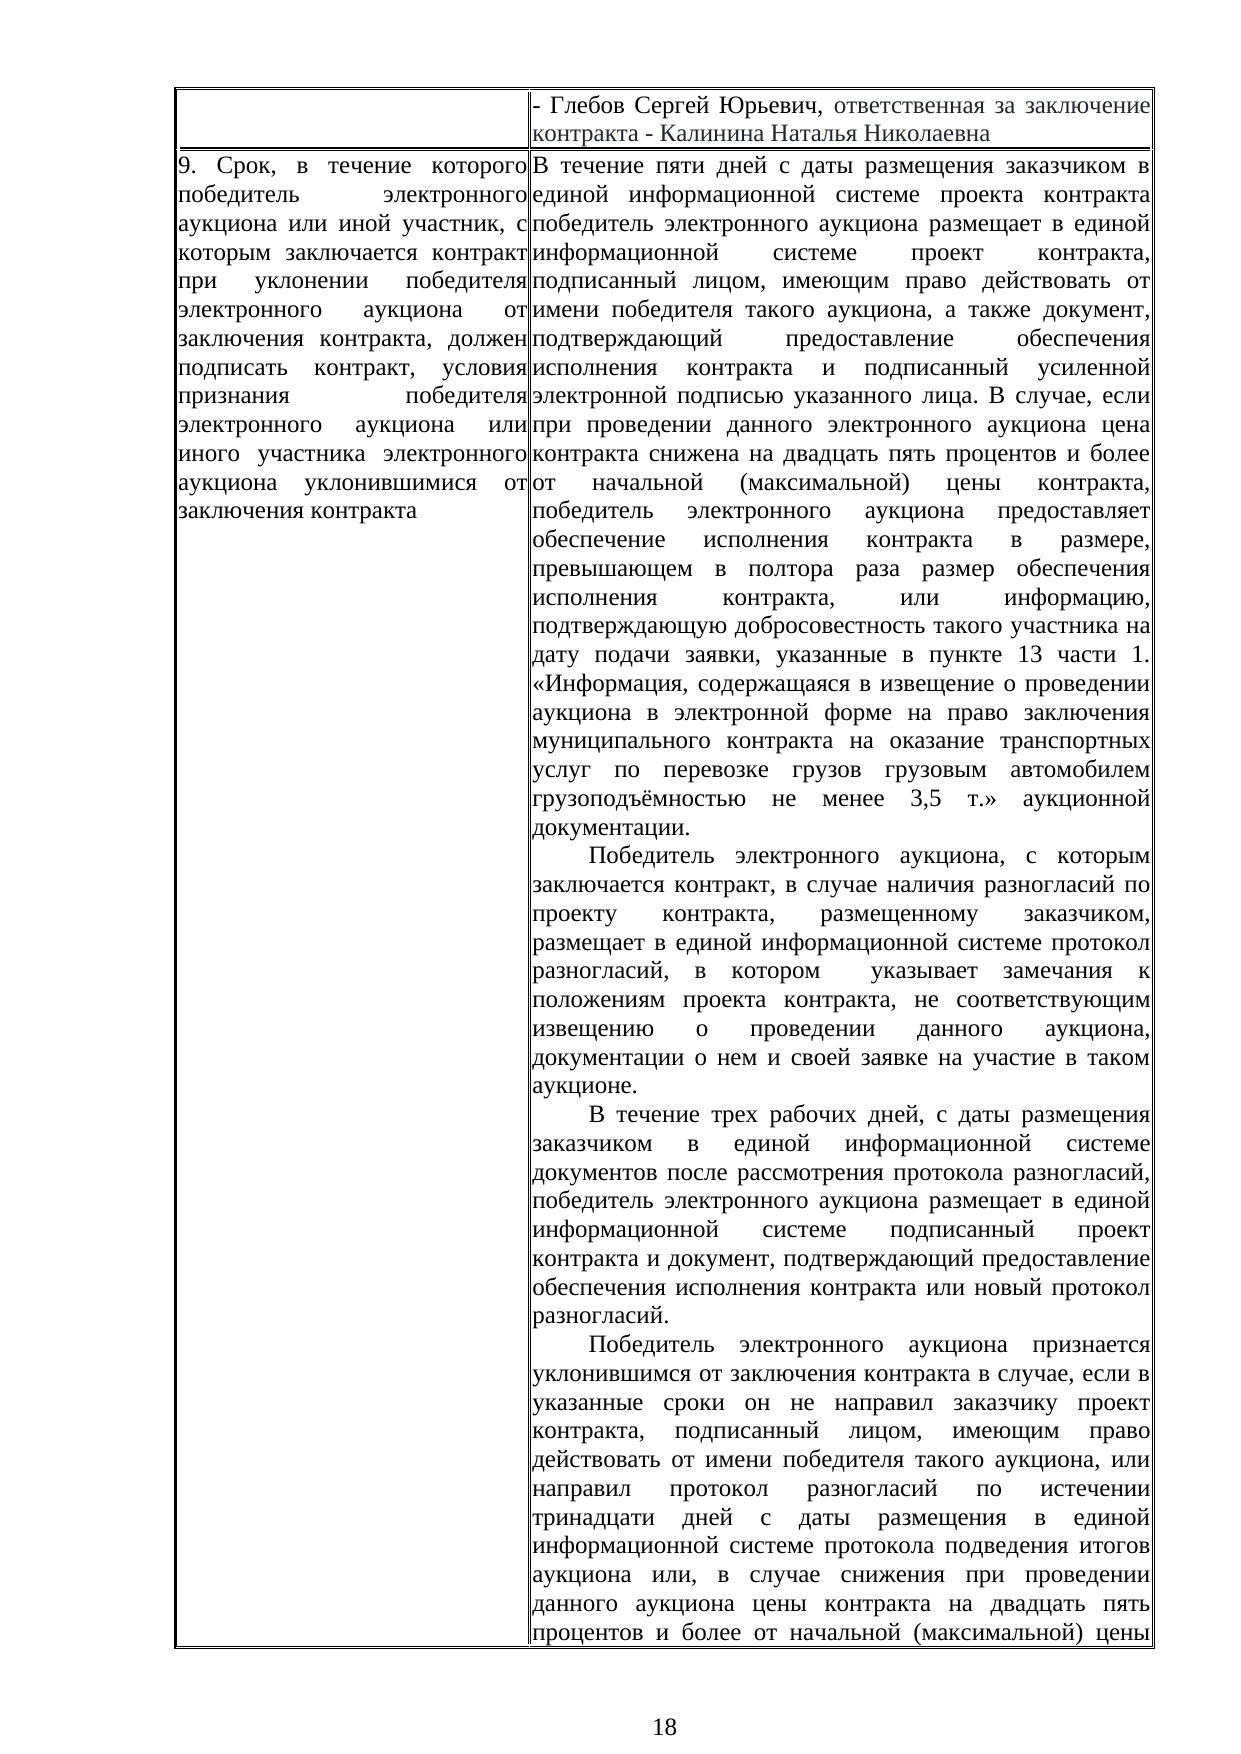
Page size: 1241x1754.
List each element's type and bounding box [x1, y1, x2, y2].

table_cell [177, 90, 530, 147]
table_cell [177, 147, 530, 1646]
table_cell [530, 90, 1152, 147]
table_cell [530, 147, 1152, 1646]
